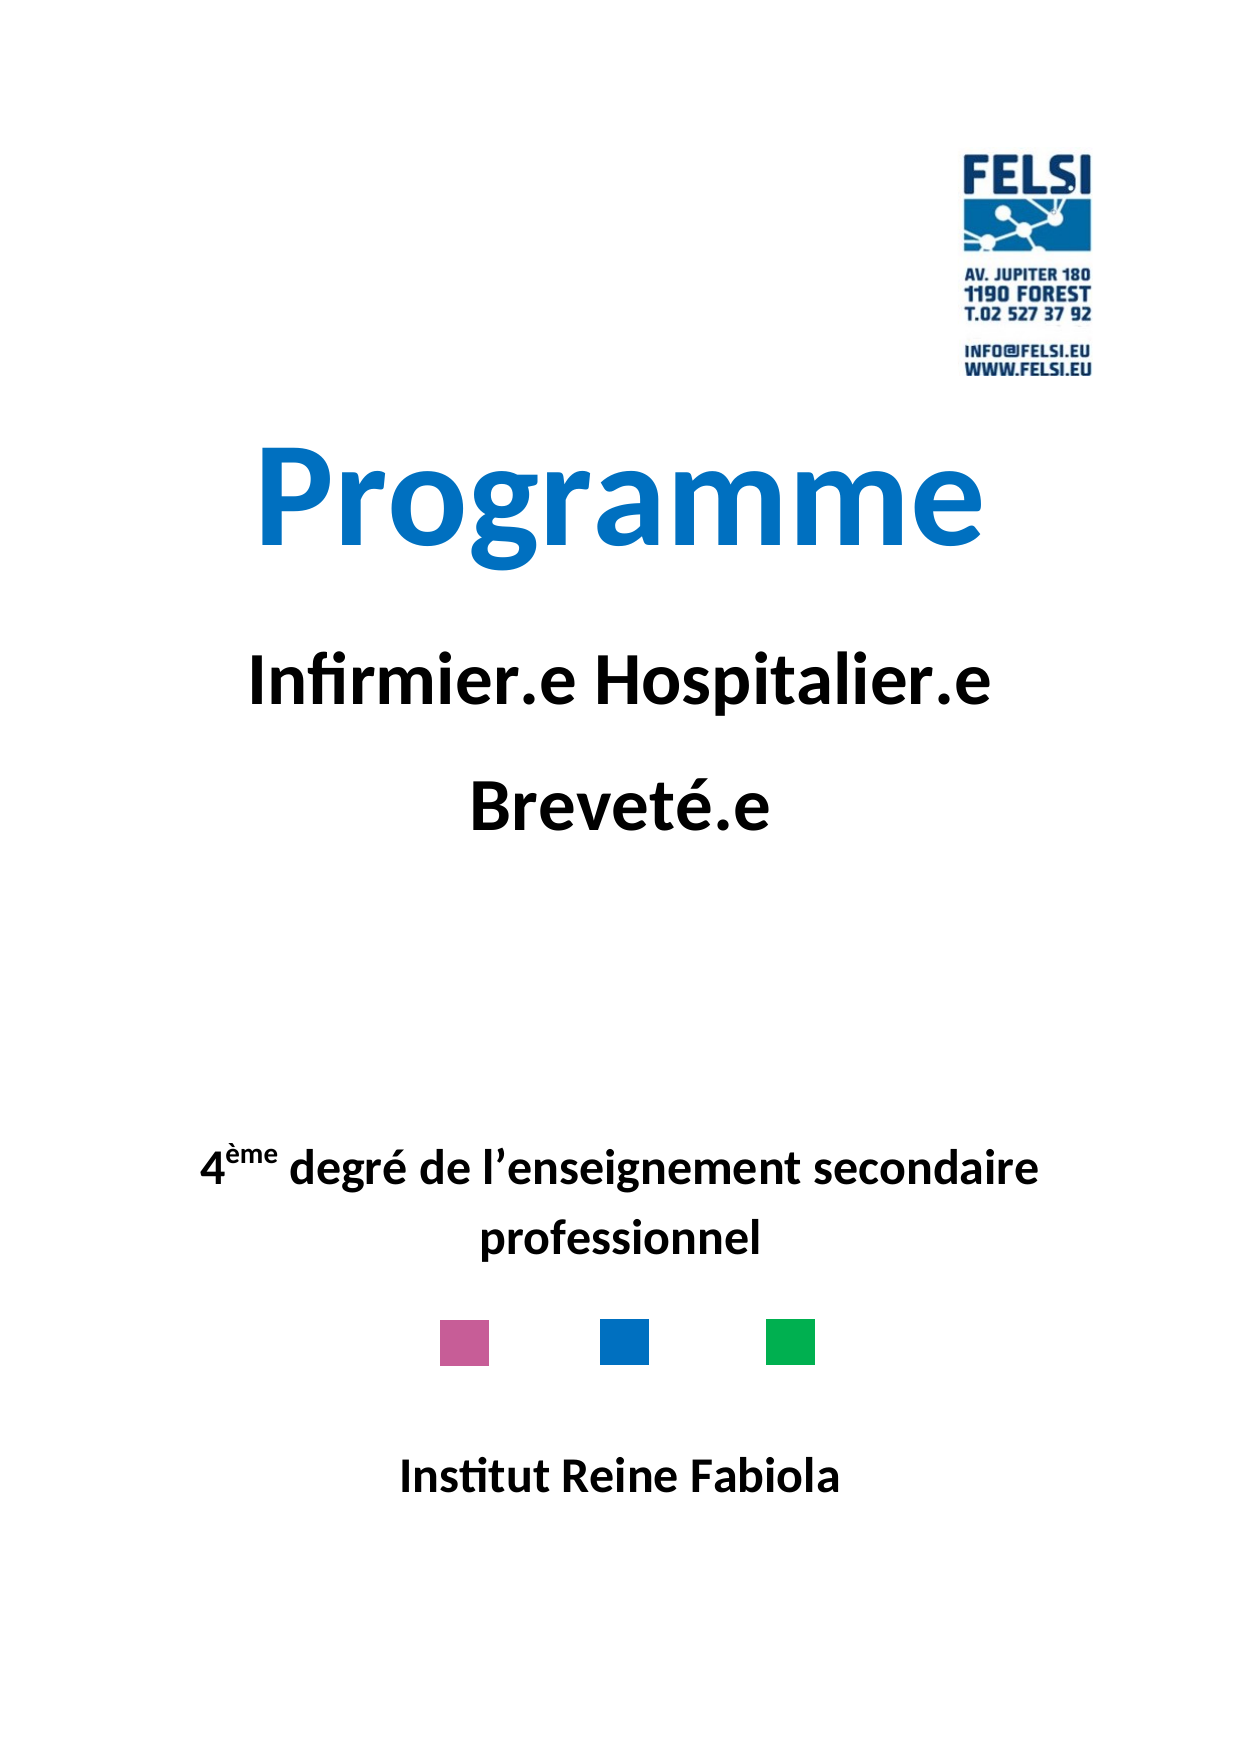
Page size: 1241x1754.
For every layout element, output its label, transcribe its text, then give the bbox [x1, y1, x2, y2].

text Breveté.e [148, 757, 1093, 849]
text 4ème degré de l’enseignement secondaire professionnel [148, 1136, 1093, 1267]
picture [957, 147, 1093, 376]
text Institut Reine Fabiola [148, 1443, 1093, 1504]
text Infirmier.e Hospitalier.e [148, 631, 1093, 723]
text Programme [148, 400, 1093, 583]
